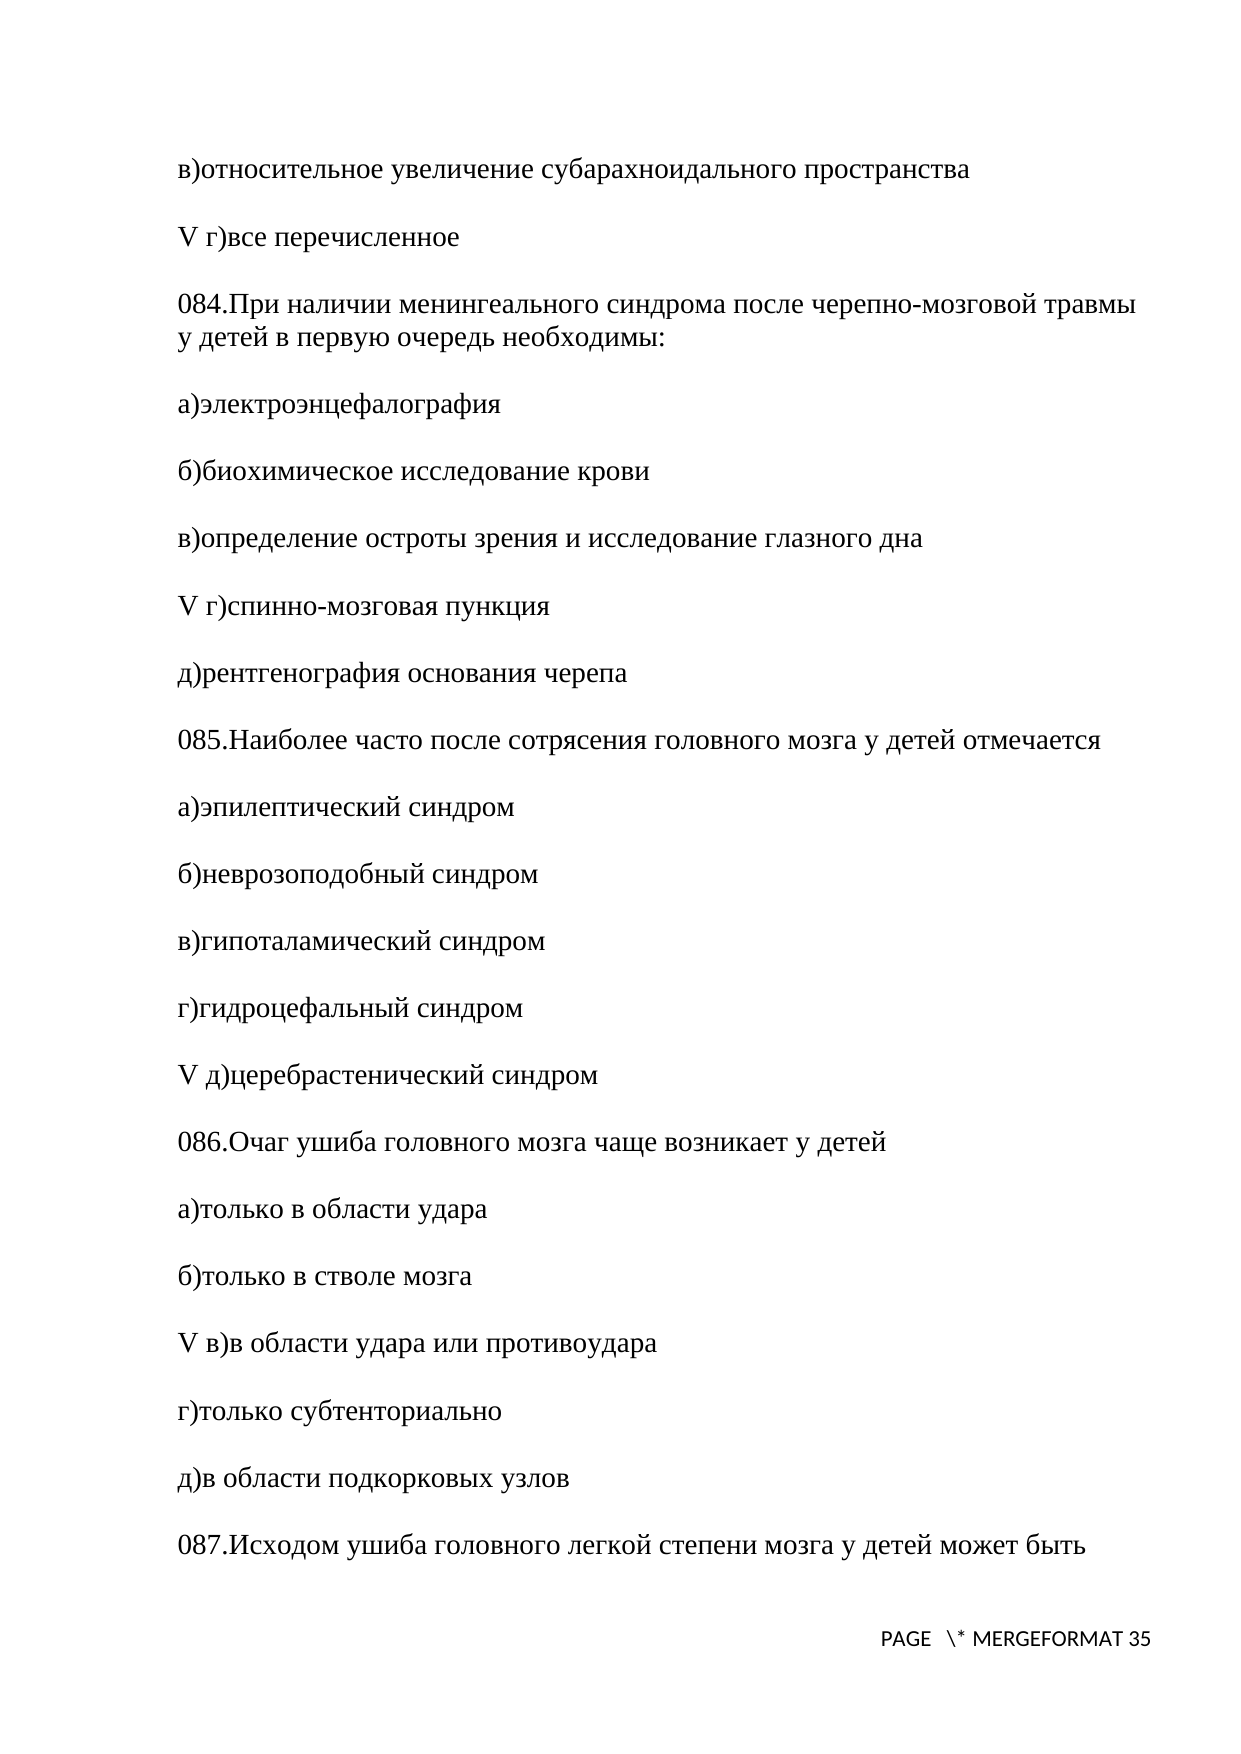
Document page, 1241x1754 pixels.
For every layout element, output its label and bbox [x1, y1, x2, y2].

text [177, 118, 1152, 1594]
